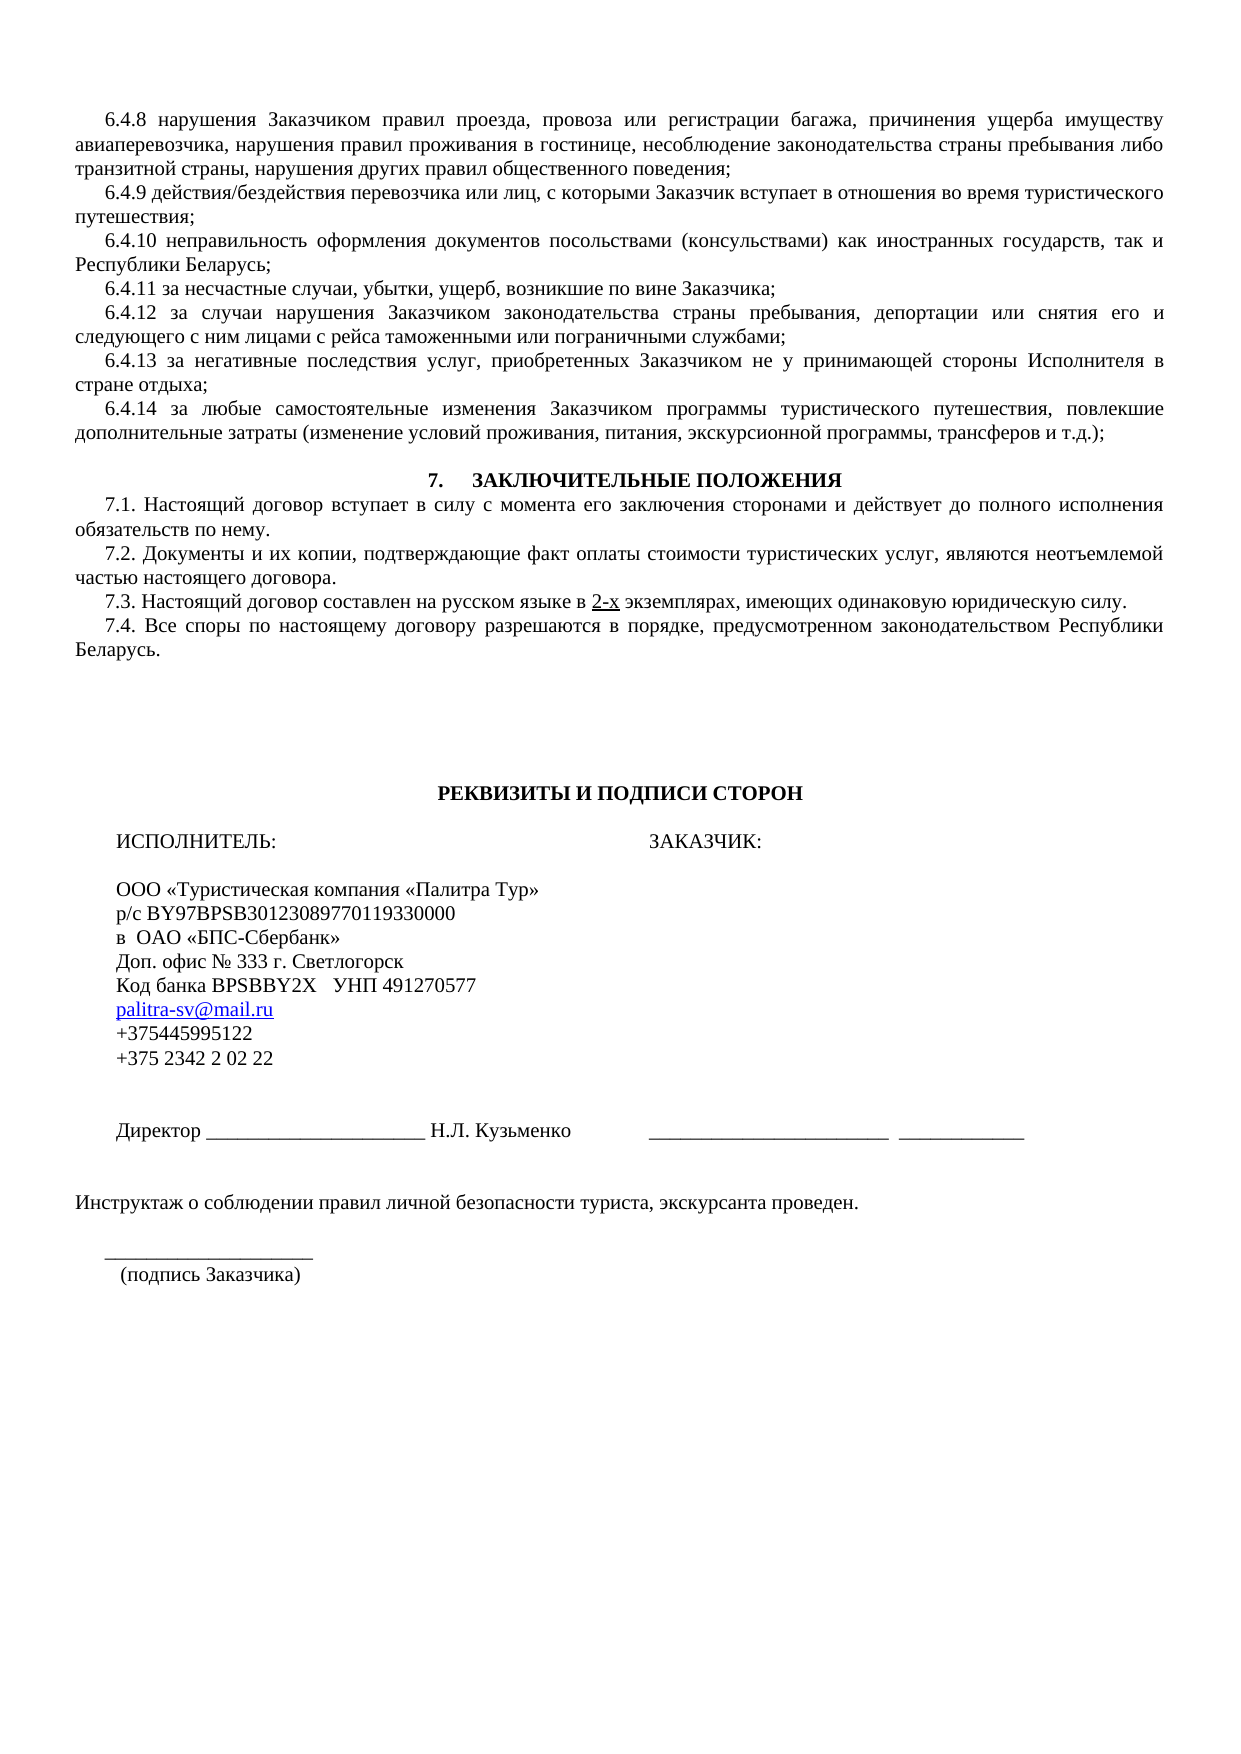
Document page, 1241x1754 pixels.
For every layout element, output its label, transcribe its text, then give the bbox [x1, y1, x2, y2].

text Инструктаж о соблюдении правил личной безопасности туриста, экскурсанта проведен. [75, 1190, 1165, 1214]
text 6.4.14 за любые самостоятельные изменения Заказчиком программы туристического путешествия, повлекшие дополнительные затраты (изменение условий проживания, питания, экскурсионной программы, трансферов и т.д.); [75, 396, 1165, 444]
table_header ЗАКАЗЧИК: _______________________ ____________ [638, 829, 1168, 1142]
text 7.1. Настоящий договор вступает в силу с момента его заключения сторонами и действует до полного исполнения обязательств по нему. [75, 492, 1165, 541]
list ЗАКЛЮЧИТЕЛЬНЫЕ ПОЛОЖЕНИЯ [75, 468, 1165, 492]
text 7.2. Документы и их копии, подтверждающие факт оплаты стоимости туристических услуг, являются неотъемлемой частью настоящего договора. [75, 541, 1165, 589]
text 7.4. Все споры по настоящему договору разрешаются в порядке, предусмотренном законодательством Республики Беларусь. [75, 613, 1165, 661]
text 6.4.9 действия/бездействия перевозчика или лиц, с которыми Заказчик вступает в отношения во время туристического путешествия; [75, 179, 1165, 228]
text 6.4.13 за негативные последствия услуг, приобретенных Заказчиком не у принимающей стороны Исполнителя в стране отдыха; [75, 348, 1165, 396]
text (подпись Заказчика) [75, 1262, 1165, 1286]
table_header ИСПОЛНИТЕЛЬ: ООО «Туристическая компания «Палитра Тур» р/с BY97BPSB30123089770119330000 в ОАО «БПС-Сбербанк» Доп. офис № 333 г. Светлогорск Код банка BPSBBY2X УНП 491270577 palitra-sv@mail.ru +375445995122 +375 2342 2 02 22 Директор _____________________ Н.Л. Кузьменко [105, 829, 638, 1142]
text 6.4.12 за случаи нарушения Заказчиком законодательства страны пребывания, депортации или снятия его и следующего с ним лицами с рейса таможенными или пограничными службами; [75, 300, 1165, 348]
text 6.4.10 неправильность оформления документов посольствами (консульствами) как иностранных государств, так и Республики Беларусь; [75, 228, 1165, 276]
text РЕКВИЗИТЫ И ПОДПИСИ СТОРОН [75, 781, 1165, 805]
text 7.3. Настоящий договор составлен на русском языке в 2-х экземплярах, имеющих одинаковую юридическую силу. [75, 589, 1165, 613]
text 6.4.8 нарушения Заказчиком правил проезда, провоза или регистрации багажа, причинения ущерба имуществу авиаперевозчика, нарушения правил проживания в гостинице, несоблюдение законодательства страны пребывания либо транзитной страны, нарушения других правил общественного поведения; [75, 107, 1165, 179]
text 6.4.11 за несчастные случаи, убытки, ущерб, возникшие по вине Заказчика; [75, 276, 1165, 300]
text ____________________ [75, 1238, 1165, 1262]
